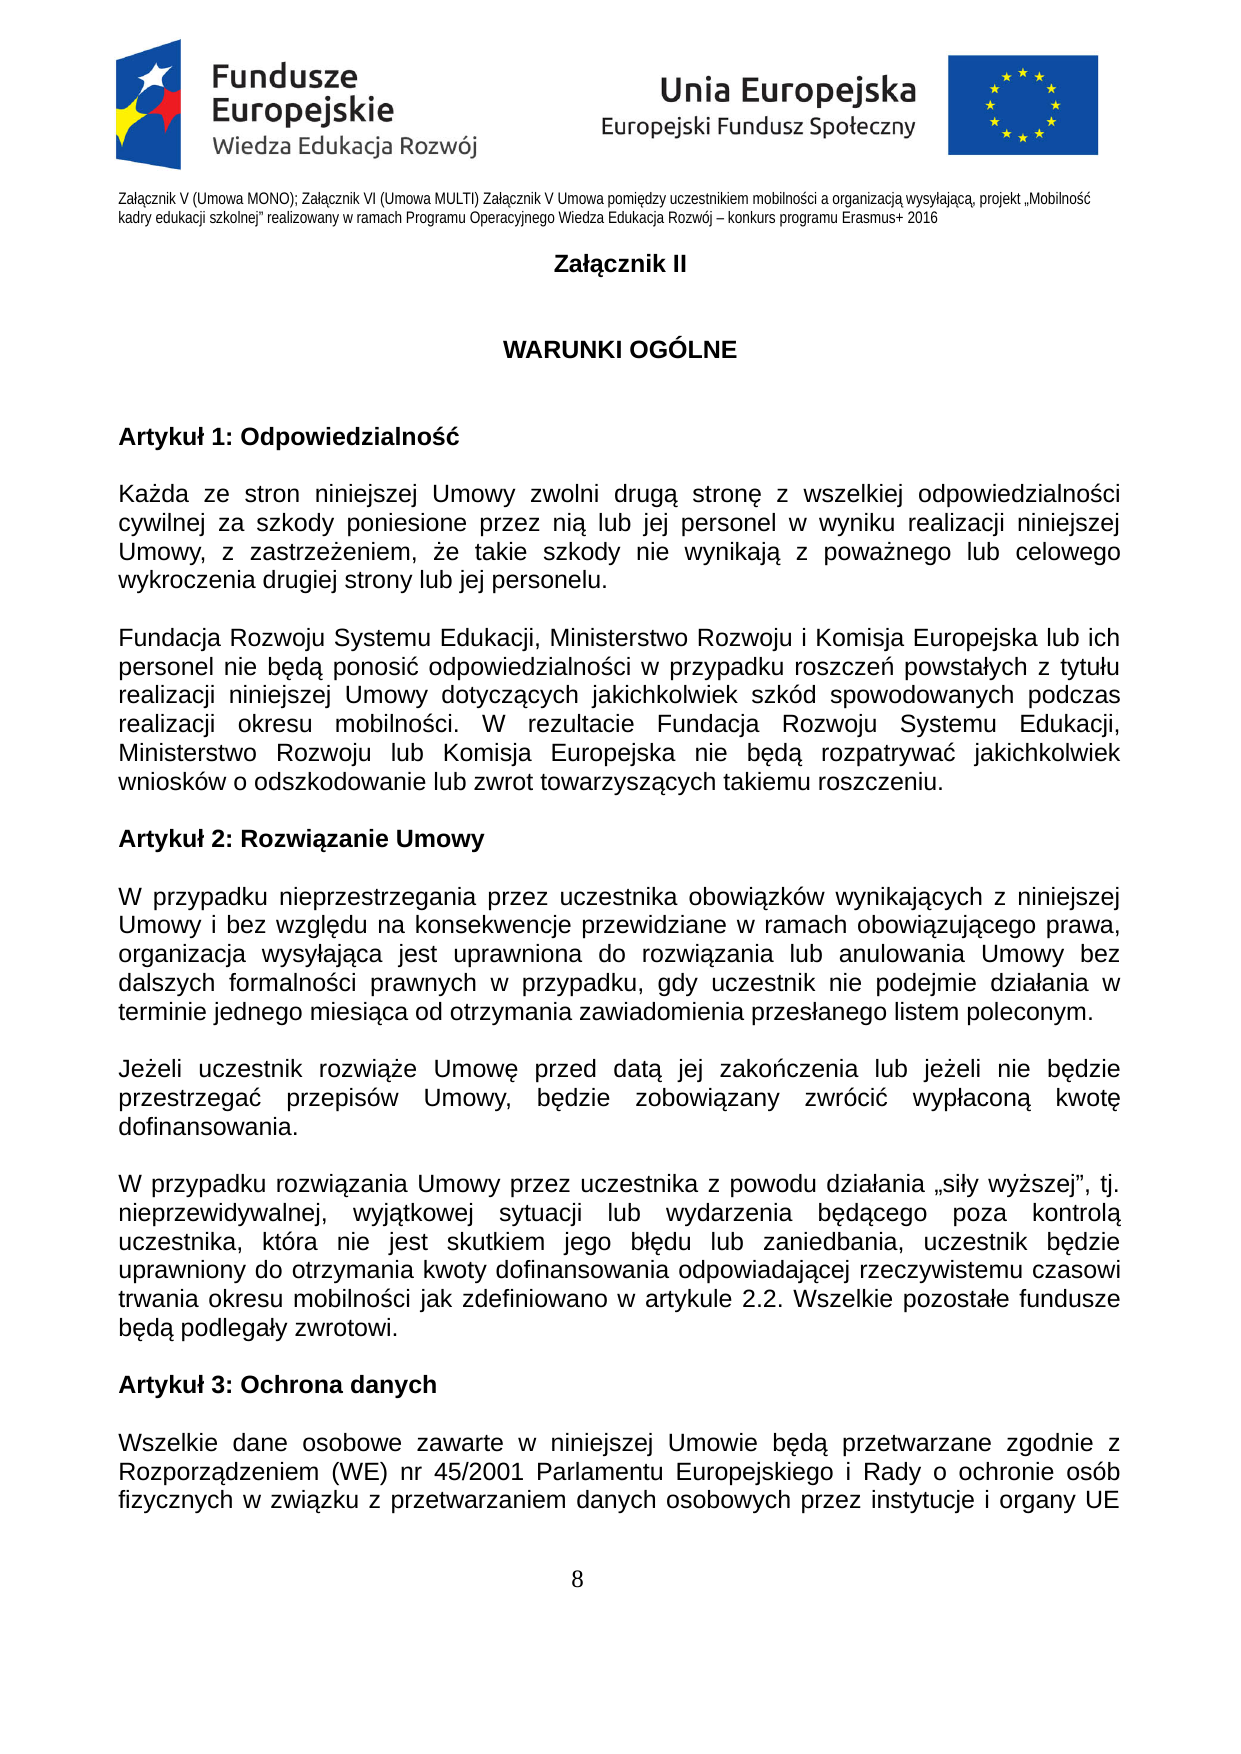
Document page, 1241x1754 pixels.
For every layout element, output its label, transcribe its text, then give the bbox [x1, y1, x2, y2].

text Każda ze stron niniejszej Umowy zwolni drugą stronę z wszelkiej odpowiedzialności cywilnej za szkody poniesione przez nią lub jej personel w wyniku realizacji niniejszej Umowy, z zastrzeżeniem, że takie szkody nie wynikają z poważnego lub celowego wykroczenia drugiej strony lub jej personelu. [118, 479, 1122, 594]
text Artykuł 3: Ochrona danych [118, 1370, 1122, 1399]
text Artykuł 1: Odpowiedzialność [118, 422, 1122, 450]
text Załącznik II [118, 249, 1122, 278]
text W przypadku rozwiązania Umowy przez uczestnika z powodu działania „siły wyższej”, tj. nieprzewidywalnej, wyjątkowej sytuacji lub wydarzenia będącego poza kontrolą uczestnika, która nie jest skutkiem jego błędu lub zaniedbania, uczestnik będzie uprawniony do otrzymania kwoty dofinansowania odpowiadającej rzeczywistemu czasowi trwania okresu mobilności jak zdefiniowano w artykule 2.2. Wszelkie pozostałe fundusze będą podlegały zwrotowi. [118, 1169, 1122, 1342]
picture [90, 27, 1159, 189]
text Jeżeli uczestnik rozwiąże Umowę przed datą jej zakończenia lub jeżeli nie będzie przestrzegać przepisów Umowy, będzie zobowiązany zwrócić wypłaconą kwotę dofinansowania. [118, 1054, 1122, 1140]
text Artykuł 2: Rozwiązanie Umowy [118, 824, 1122, 853]
text Fundacja Rozwoju Systemu Edukacji, Ministerstwo Rozwoju i Komisja Europejska lub ich personel nie będą ponosić odpowiedzialności w przypadku roszczeń powstałych z tytułu realizacji niniejszej Umowy dotyczących jakichkolwiek szkód spowodowanych podczas realizacji okresu mobilności. W rezultacie Fundacja Rozwoju Systemu Edukacji, Ministerstwo Rozwoju lub Komisja Europejska nie będą rozpatrywać jakichkolwiek wniosków o odszkodowanie lub zwrot towarzyszących takiemu roszczeniu. [118, 623, 1122, 795]
text WARUNKI OGÓLNE [118, 335, 1122, 364]
text W przypadku nieprzestrzegania przez uczestnika obowiązków wynikających z niniejszej Umowy i bez względu na konsekwencje przewidziane w ramach obowiązującego prawa, organizacja wysyłająca jest uprawniona do rozwiązania lub anulowania Umowy bez dalszych formalności prawnych w przypadku, gdy uczestnik nie podejmie działania w terminie jednego miesiąca od otrzymania zawiadomienia przesłanego listem poleconym. [118, 882, 1122, 1025]
